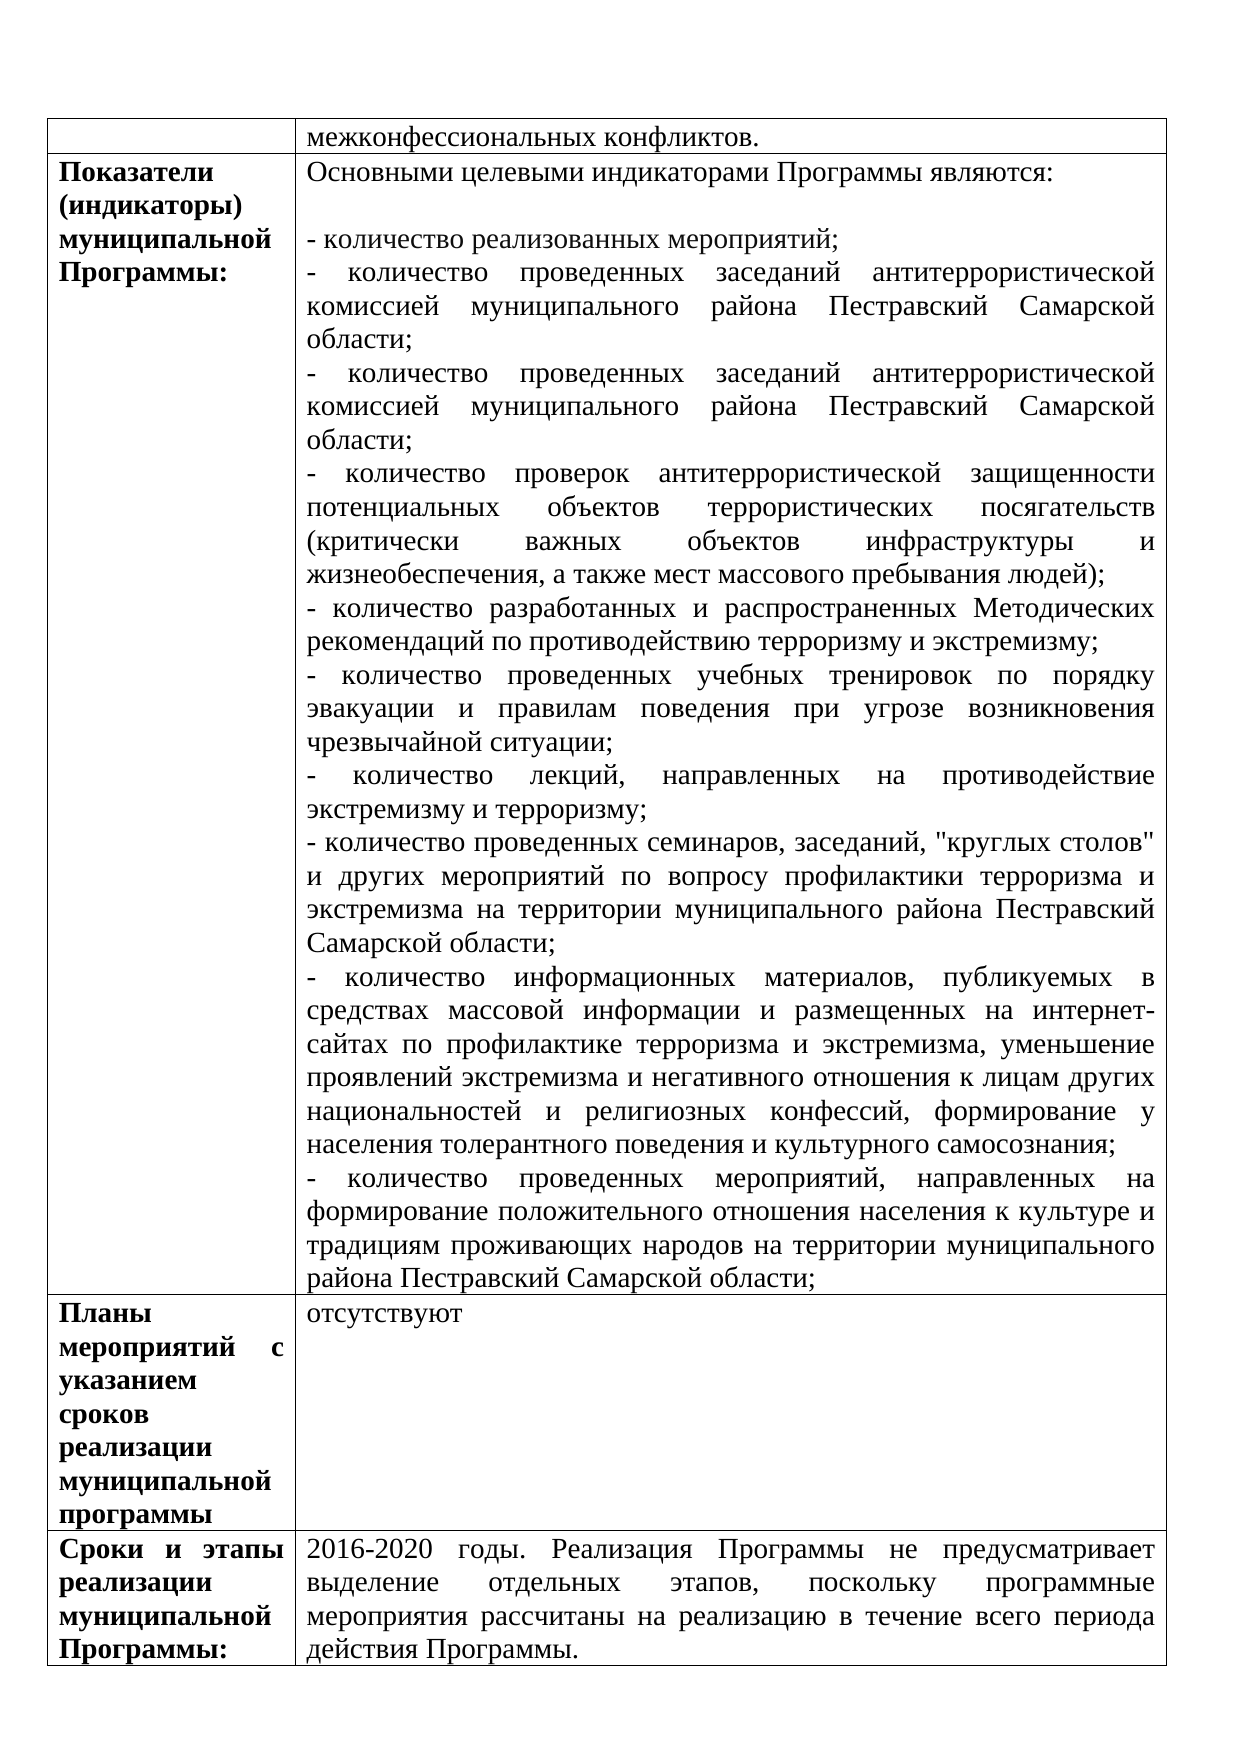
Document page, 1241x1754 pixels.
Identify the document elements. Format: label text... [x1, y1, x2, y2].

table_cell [48, 1531, 295, 1665]
table_cell отсутствуют [296, 1295, 1166, 1530]
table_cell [296, 119, 1166, 153]
table_cell Основными целевыми индикаторами Программы являются: - количество реализованных мероприятий; - количество проведенных заседаний антитеррористической комиссией муниципального района Пестравский Самарской области; - количество проведенных заседаний антитеррористической комиссией муниципального района Пестравский Самарской области; - количество проверок антитеррористической защищенности потенциальных объектов террористических посягательств (критически важных объектов инфраструктуры и жизнеобеспечения, а также мест массового пребывания людей); - количество разработанных и распространенных Методических рекомендаций по противодействию терроризму и экстремизму; - количество проведенных учебных тренировок по порядку эвакуации и правилам поведения при угрозе возникновения чрезвычайной ситуации; - количество лекций, направленных на противодействие экстремизму и терроризму; - количество проведенных семинаров, заседаний, "круглых столов" и других мероприятий по вопросу профилактики терроризма и экстремизма на территории муниципального района Пестравский Самарской области; - количество информационных материалов, публикуемых в средствах массовой информации и размещенных на интернет-сайтах по профилактике терроризма и экстремизма, уменьшение проявлений экстремизма и негативного отношения к лицам других национальностей и религиозных конфессий, формирование у населения толерантного поведения и культурного самосознания; - количество проведенных мероприятий, направленных на формирование положительного отношения населения к культуре и традициям проживающих народов на территории муниципального района Пестравский Самарской области; [296, 154, 1166, 1294]
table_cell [296, 1531, 1166, 1665]
table_cell Показатели (индикаторы) муниципальной Программы: [48, 154, 295, 1294]
table_cell Планы мероприятий с указанием сроков реализации муниципальной программы [48, 1295, 295, 1530]
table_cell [48, 119, 295, 153]
